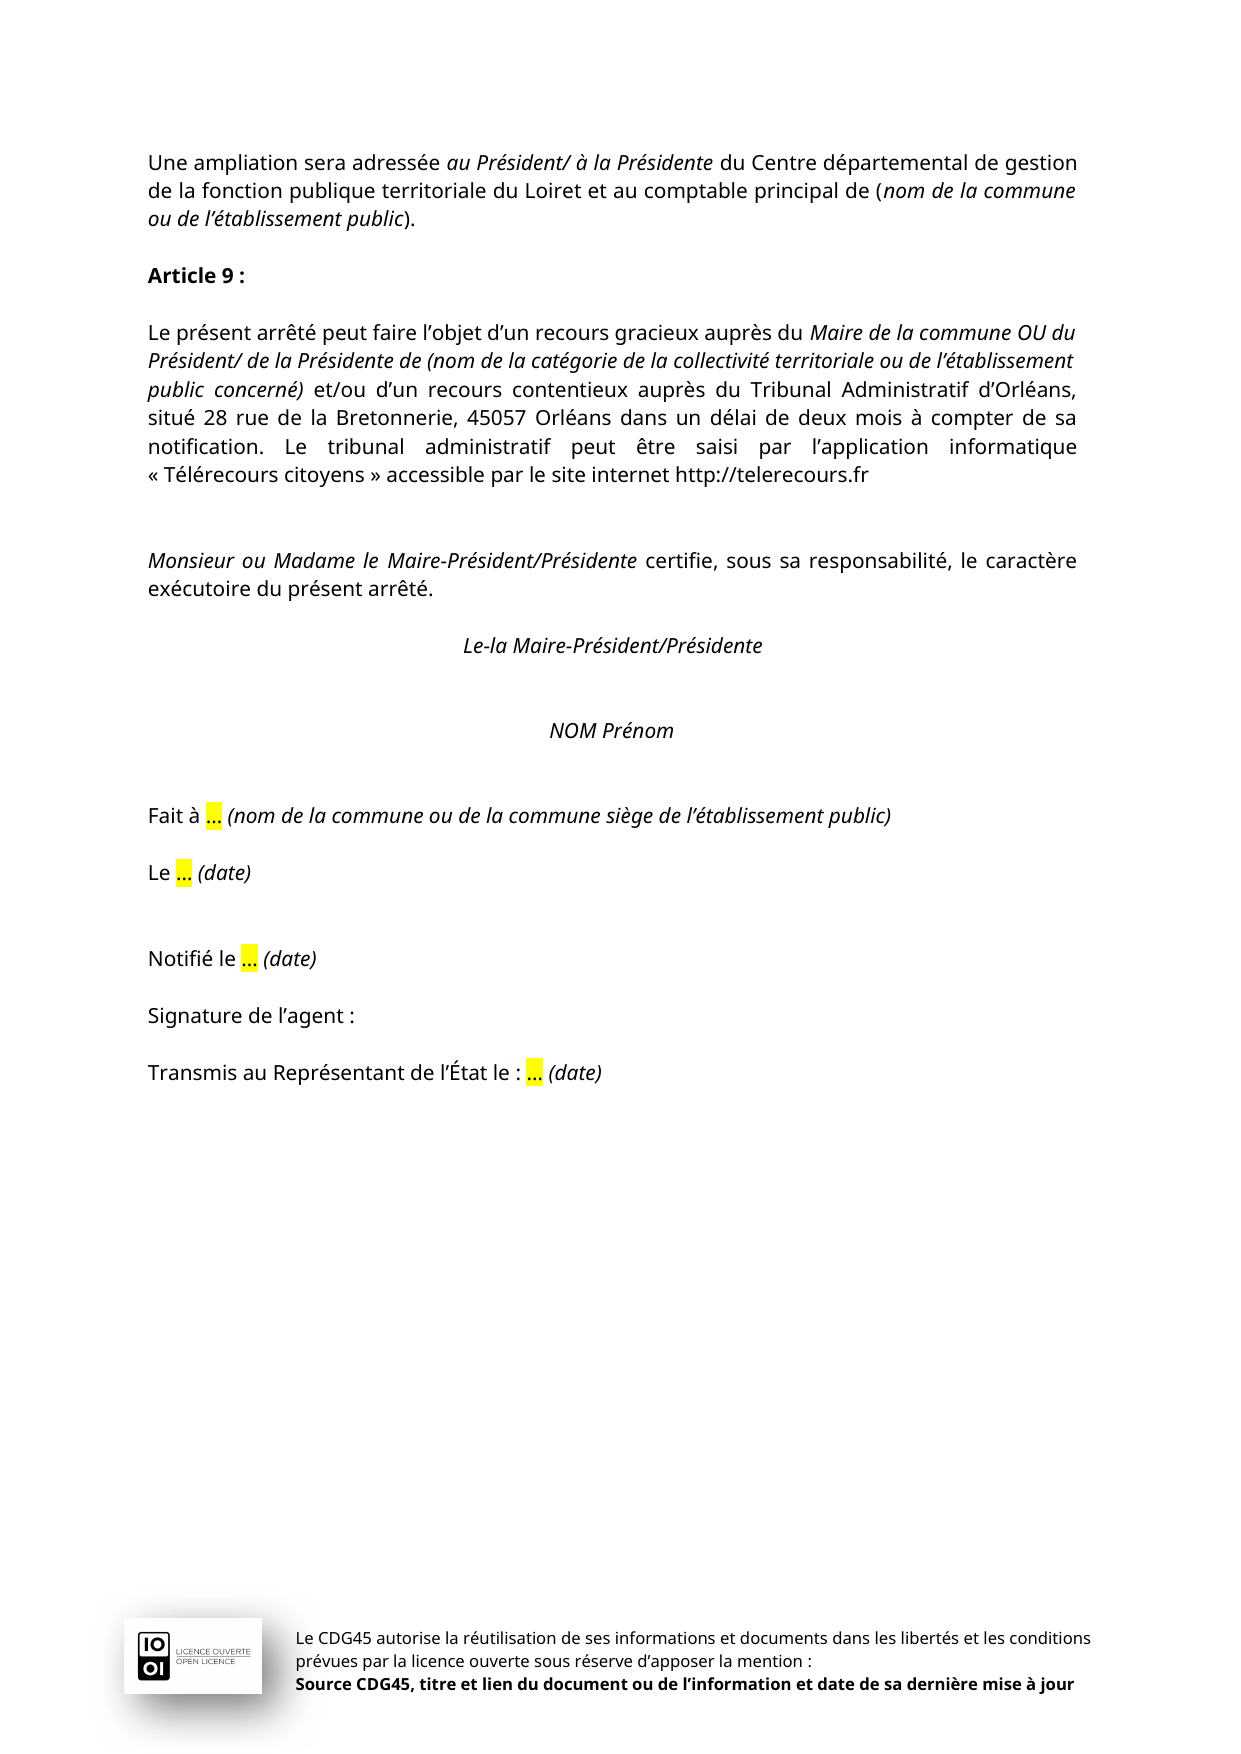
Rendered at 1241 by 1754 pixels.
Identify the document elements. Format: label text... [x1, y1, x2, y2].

text Une ampliation sera adressée au Président/ à la Présidente du Centre départemental de gestion de la fonction publique territoriale du Loiret et au comptable principal de (nom de la commune ou de l’établissement public). [148, 148, 1078, 233]
text Fait à … (nom de la commune ou de la commune siège de l’établissement public) [222, 802, 1078, 830]
text Notifié le … (date) [148, 944, 241, 972]
text Signature de l’agent : [148, 1001, 1107, 1029]
text Transmis au Représentant de l’État le : … (date) [148, 1058, 526, 1086]
text Le … (date) [148, 858, 1078, 887]
text NOM Prénom [148, 716, 1078, 745]
text Le-la Maire-Président/Présidente [148, 631, 1078, 659]
picture [124, 1618, 262, 1694]
text Le présent arrêté peut faire l’objet d’un recours gracieux auprès du Maire de la commune OU du Président/ de la Présidente de (nom de la catégorie de la collectivité territoriale ou de l’établissement public concerné) et/ou d’un recours contentieux auprès du Tribunal Administratif d’Orléans, situé 28 rue de la Bretonnerie, 45057 Orléans dans un délai de deux mois à compter de sa notification. Le tribunal administratif peut être saisi par l’application informatique « Télérecours citoyens » accessible par le site internet http://telerecours.fr [148, 318, 1078, 489]
text Article 9 : [148, 261, 1078, 290]
text Monsieur ou Madame le Maire-Président/Présidente certifie, sous sa responsabilité, le caractère exécutoire du présent arrêté. [148, 546, 1078, 603]
text Transmis au Représentant de l’État le : … (date) [543, 1058, 1078, 1086]
text Notifié le … (date) [258, 944, 1107, 972]
